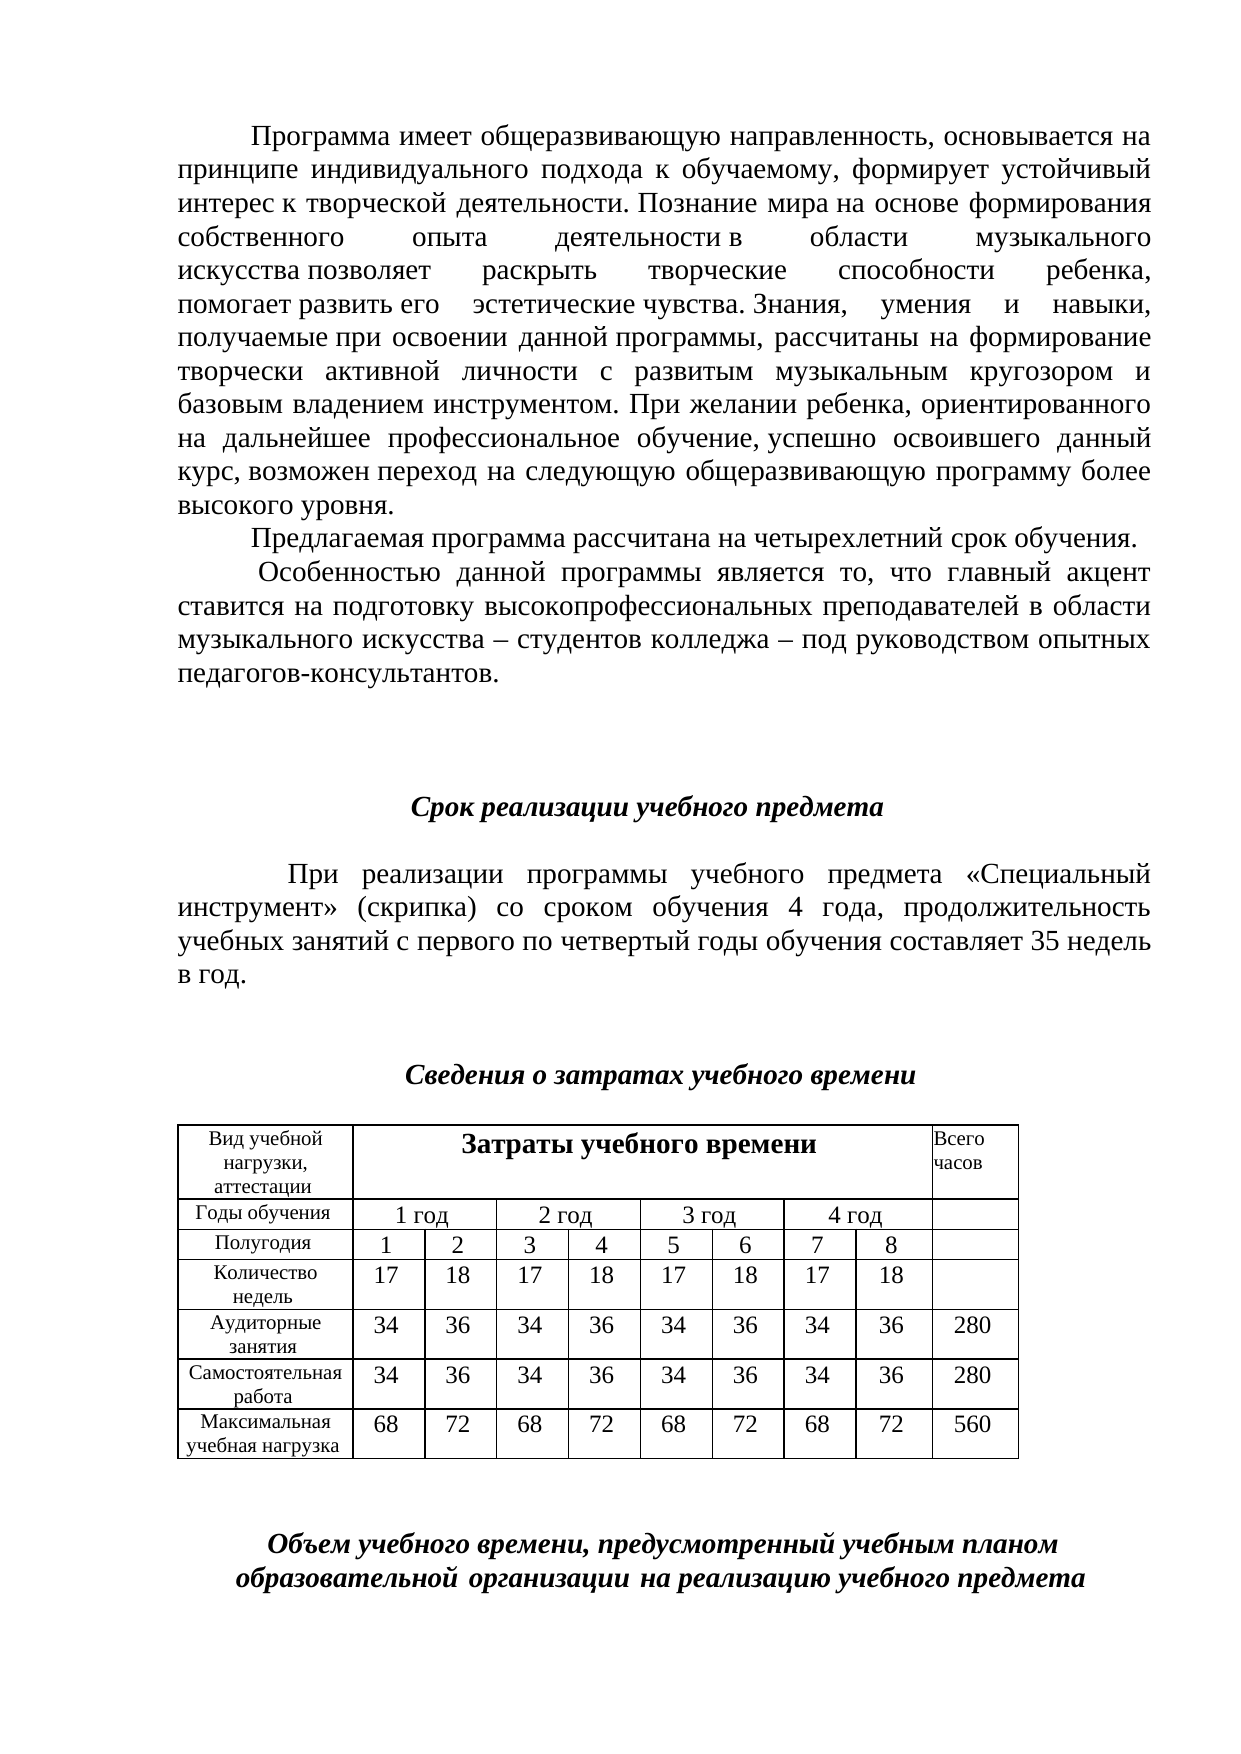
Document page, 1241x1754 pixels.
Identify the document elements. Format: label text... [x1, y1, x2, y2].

table_cell 17 [354, 1260, 424, 1308]
table_cell 560 [933, 1410, 1018, 1457]
text Объем учебного времени, предусмотренный учебным планом образовательной организации на реализацию учебного предмета [177, 1526, 1152, 1593]
text Сведения о затратах учебного времени [177, 1057, 1152, 1091]
table_cell 68 [785, 1410, 855, 1457]
table_cell 34 [785, 1360, 855, 1408]
table_cell 5 [641, 1230, 712, 1259]
table_cell 18 [426, 1260, 496, 1308]
table_cell 4 [569, 1230, 640, 1259]
table_cell 3 [497, 1230, 568, 1259]
text Предлагаемая программа рассчитана на четырехлетний срок обучения. [177, 521, 1152, 554]
table_cell 34 [354, 1360, 424, 1408]
table_cell 280 [933, 1360, 1018, 1408]
table_cell 34 [497, 1360, 568, 1408]
table_cell 17 [641, 1260, 712, 1308]
table_header Затраты учебного времени [354, 1126, 932, 1198]
table_cell 72 [857, 1410, 932, 1457]
table_cell 8 [857, 1230, 932, 1259]
table_cell 36 [857, 1310, 932, 1358]
table_cell 280 [933, 1310, 1018, 1358]
text При реализации программы учебного предмета «Специальный инструмент» (скрипка) со сроком обучения 4 года, продолжительность учебных занятий с первого по четвертый годы обучения составляет 35 недель в год. [177, 856, 1152, 990]
table_cell 34 [497, 1310, 568, 1358]
table_cell 18 [857, 1260, 932, 1308]
table_cell 4 год [785, 1200, 932, 1228]
table_cell 18 [569, 1260, 640, 1308]
text Особенностью данной программы является то, что главный акцент ставится на подготовку высокопрофессиональных преподавателей в области музыкального искусства – студентов колледжа – под руководством опытных педагогов-консультантов. [177, 554, 1152, 688]
table_cell 2 год [497, 1200, 640, 1228]
table_cell Количество недель [179, 1260, 352, 1308]
table_cell 36 [569, 1310, 640, 1358]
table_cell [933, 1230, 1018, 1259]
table_cell Аудиторные занятия [179, 1310, 352, 1358]
table_cell 36 [426, 1310, 496, 1358]
table_cell 34 [641, 1310, 712, 1358]
table_header Вид учебной нагрузки, аттестации [179, 1126, 352, 1198]
table_cell 36 [569, 1360, 640, 1408]
table_cell 17 [497, 1260, 568, 1308]
table_cell [933, 1260, 1018, 1308]
text Программа имеет общеразвивающую направленность, основывается на принципе индивидуального подхода к обучаемому, формирует устойчивый интерес к творческой деятельности. Познание мира на основе формирования собственного опыта деятельности в области музыкального искусства позволяет раскрыть творческие способности ребенка, помогает развить его эстетические чувства. Знания, умения и навыки, получаемые при освоении данной программы, рассчитаны на формирование творчески активной личности с развитым музыкальным кругозором и базовым владением инструментом. При желании ребенка, ориентированного на дальнейшее профессиональное обучение, успешно освоившего данный курс, возможен переход на следующую общеразвивающую программу более высокого уровня. [177, 118, 1152, 521]
table_cell 36 [426, 1360, 496, 1408]
table_cell 7 [785, 1230, 855, 1259]
table_cell 68 [497, 1410, 568, 1457]
table_cell 36 [713, 1360, 783, 1408]
table_cell 6 [713, 1230, 783, 1259]
table_cell 72 [426, 1410, 496, 1457]
table_cell 1 [354, 1230, 424, 1259]
table_header Всего часов [933, 1126, 1018, 1198]
table_cell 36 [857, 1360, 932, 1408]
table_cell 72 [713, 1410, 783, 1457]
table_cell Годы обучения [179, 1200, 352, 1228]
table_cell 34 [785, 1310, 855, 1358]
table_cell 2 [426, 1230, 496, 1259]
table_cell 1 год [354, 1200, 496, 1228]
table_cell 68 [641, 1410, 712, 1457]
table_cell 34 [354, 1310, 424, 1358]
table_cell 36 [713, 1310, 783, 1358]
table_cell 18 [713, 1260, 783, 1308]
table_cell 17 [785, 1260, 855, 1308]
table_cell 34 [641, 1360, 712, 1408]
table_cell Максимальная учебная нагрузка [179, 1410, 352, 1457]
table_cell [933, 1200, 1018, 1228]
table_cell 68 [354, 1410, 424, 1457]
table_cell Полугодия [179, 1230, 352, 1259]
text Срок реализации учебного предмета [177, 789, 1152, 822]
table_cell Самостоятельная работа [179, 1360, 352, 1408]
table_cell 72 [569, 1410, 640, 1457]
table_cell 3 год [641, 1200, 783, 1228]
